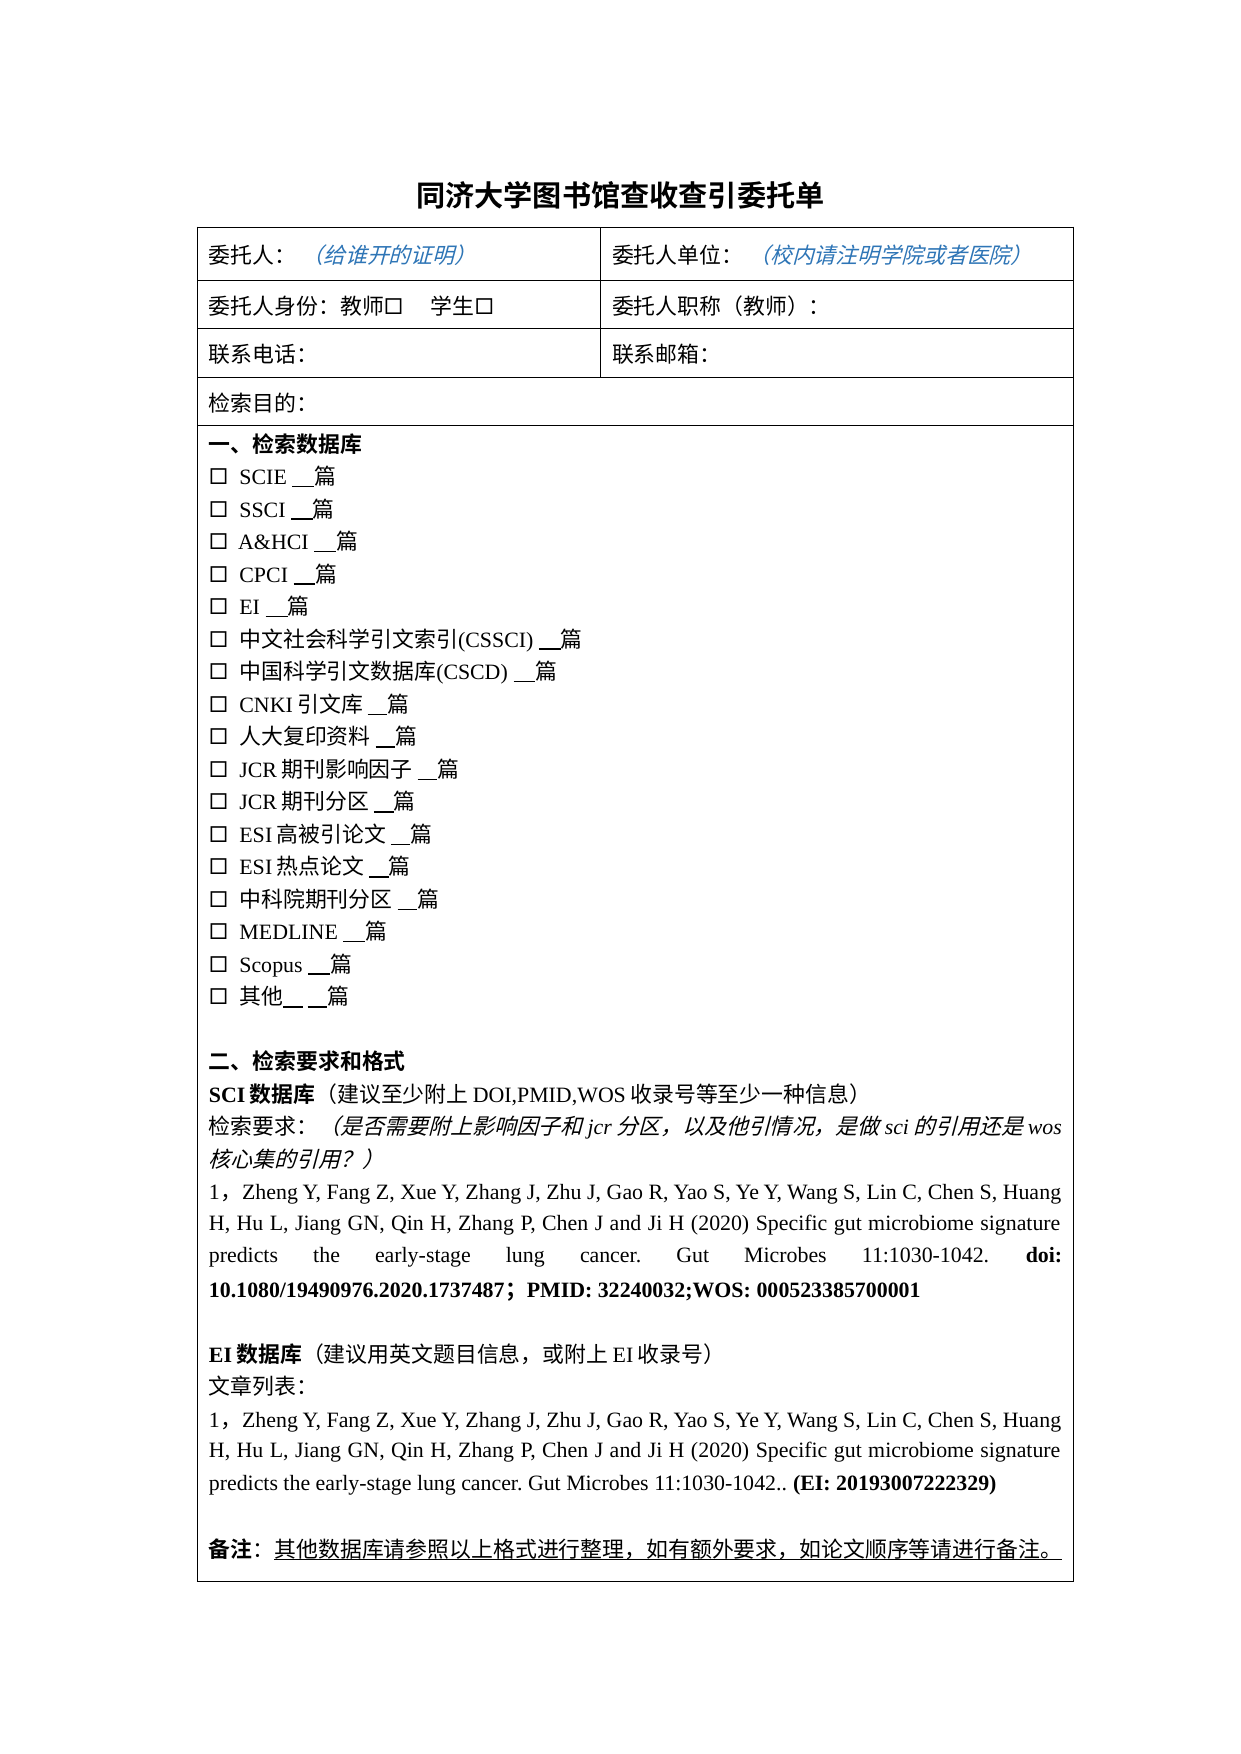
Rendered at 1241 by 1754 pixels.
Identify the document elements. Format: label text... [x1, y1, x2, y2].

table_cell 联系邮箱： [601, 329, 1073, 377]
table_cell 检索数据库 SCIE 篇 SSCI 篇 A&HCI 篇 CPCI 篇 EI 篇 中文社会科学引文索引(CSSCI) 篇 中国科学引文数据库(CSCD) 篇 CNKI引文库 篇 人大复印资料 篇 JCR期刊影响因子 篇 JCR期刊分区 篇 ESI高被引论文 篇 ESI热点论文 篇 中科院期刊分区 篇 MEDLINE 篇 Scopus 篇 其他 篇 检索要求和格式 SCI数据库（建议至少附上DOI,PMID,WOS收录号等至少一种信息） 检索要求：（是否需要附上影响因子和jcr分区，以及他引情况，是做sci的引用还是wos核心集的引用？） 1，Zheng Y, Fang Z, Xue Y, Zhang J, Zhu J, Gao R, Yao S, Ye Y, Wang S, Lin C, Chen S, Huang H, Hu L, Jiang GN, Qin H, Zhang P, Chen J and Ji H (2020) Specific gut microbiome signature predicts the early-stage lung cancer. Gut Microbes 11:1030-1042. doi: 10.1080/19490976.2020.1737487；PMID: 32240032;WOS: 000523385700001 EI数据库（建议用英文题目信息，或附上EI收录号） 文章列表： 1，Zheng Y, Fang Z, Xue Y, Zhang J, Zhu J, Gao R, Yao S, Ye Y, Wang S, Lin C, Chen S, Huang H, Hu L, Jiang GN, Qin H, Zhang P, Chen J and Ji H (2020) Specific gut microbiome signature predicts the early-stage lung cancer. Gut Microbes 11:1030-1042.. (EI: 20193007222329) 备注：其他数据库请参照以上格式进行整理，如有额外要求，如论文顺序等请进行备注。 [198, 426, 1073, 1581]
table_cell 委托人职称（教师）： [601, 281, 1073, 328]
table_cell 联系电话： [198, 329, 600, 377]
text 同济大学图书馆查收查引委托单 [187, 162, 1053, 227]
table_cell 委托人身份：教师 学生 [198, 281, 600, 328]
table_cell 检索目的： [198, 378, 1073, 425]
table_header 委托人单位： （校内请注明学院或者医院） [601, 228, 1073, 280]
table_header 委托人： （给谁开的证明） [198, 228, 600, 280]
